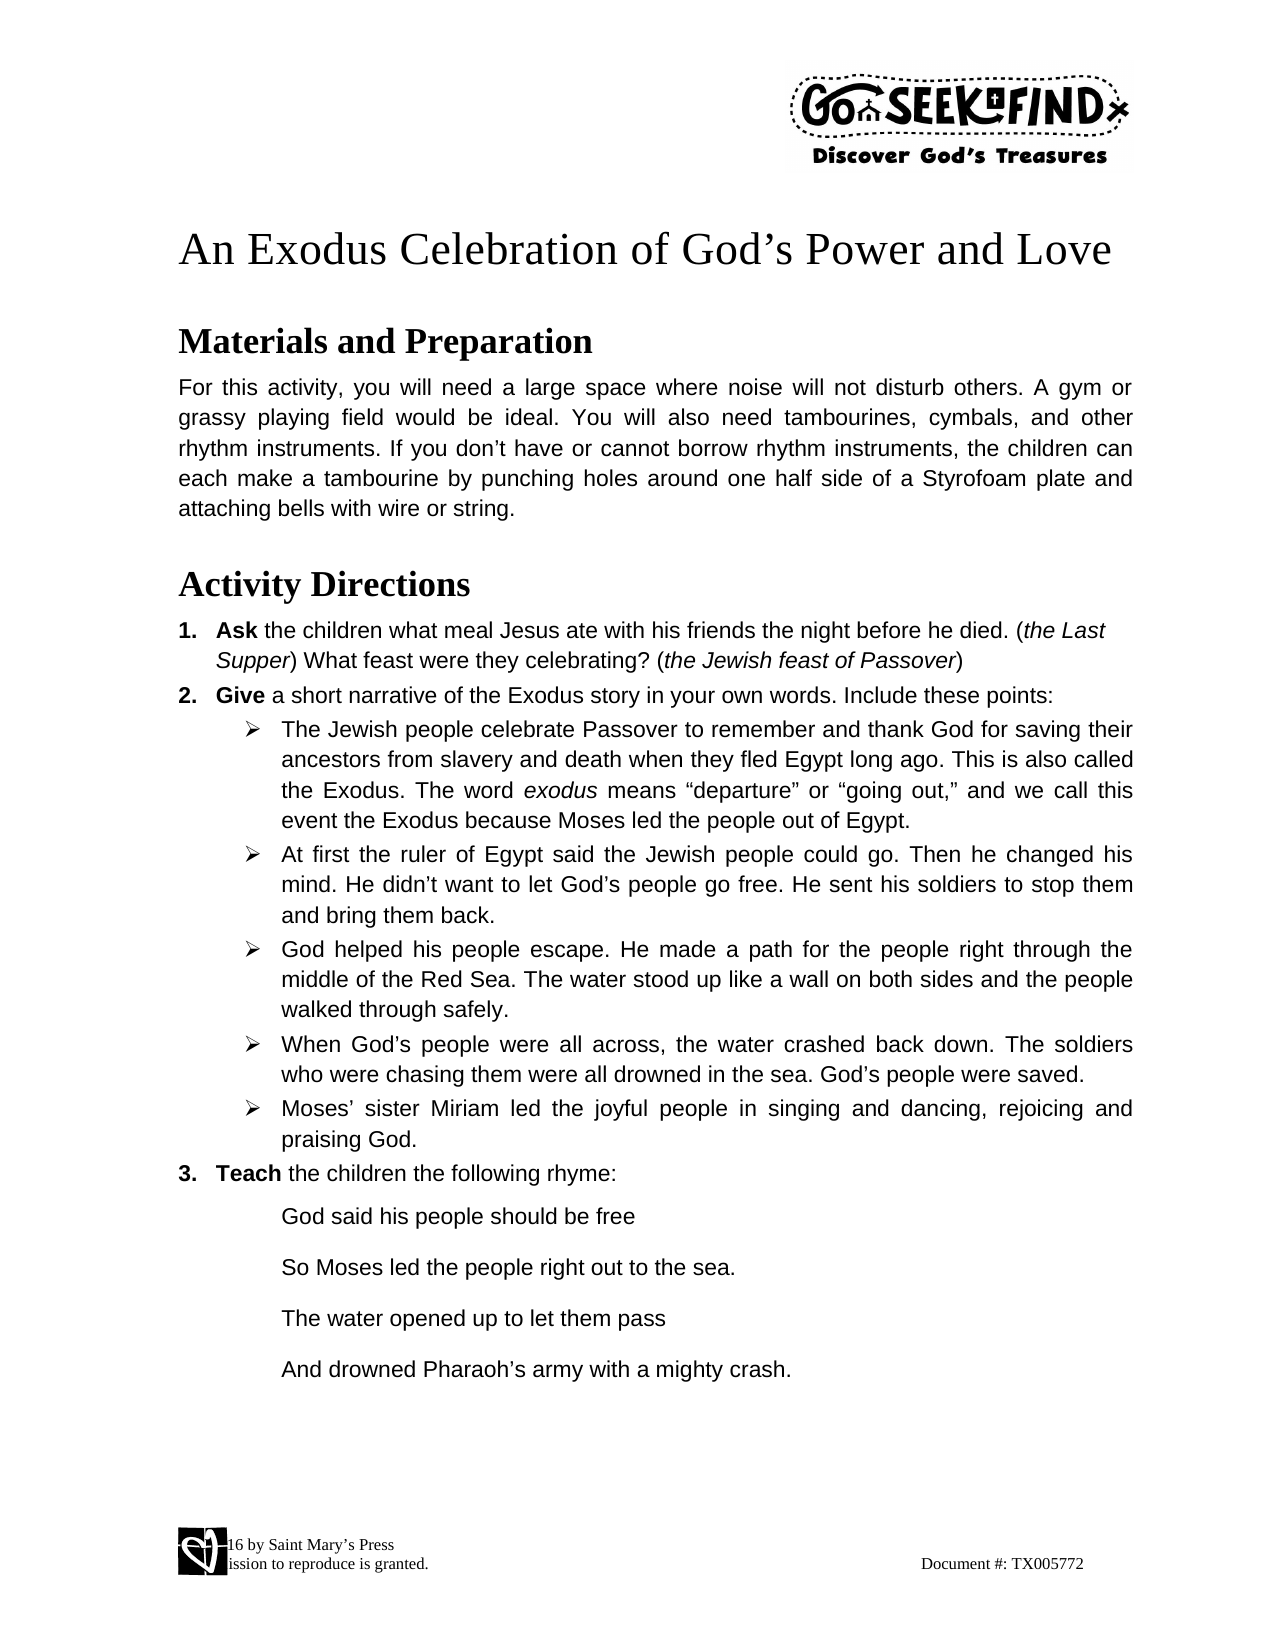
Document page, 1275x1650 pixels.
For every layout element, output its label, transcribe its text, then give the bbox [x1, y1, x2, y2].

text At first the ruler of Egypt said the Jewish people could go. Then he changed his mind. He didn’t want to let God’s people go free. He sent his soldiers to stop them and bring them back. [244, 841, 1134, 928]
text An Exodus Celebration of God’s Power and Love [178, 222, 1134, 274]
text Ask the children what meal Jesus ate with his friends the night before he died. (the Last Supper) What feast were they celebrating? (the Jewish feast of Passover) [178, 617, 1134, 674]
picture [784, 60, 1135, 173]
text So Moses led the people right out to the sea. [281, 1254, 1134, 1280]
text The Jewish people celebrate Passover to remember and thank God for saving their ancestors from slavery and death when they fled Egypt long ago. This is also called the Exodus. The word exodus means “departure” or “going out,” and we call this event the Exodus because Moses led the people out of Egypt. [244, 716, 1134, 833]
text Moses’ sister Miriam led the joyful people in singing and dancing, rejoicing and praising God. [244, 1095, 1134, 1152]
text When God’s people were all across, the water crashed back down. The soldiers who were chasing them were all drowned in the sea. God’s people were saved. [244, 1031, 1134, 1087]
text For this activity, you will need a large space where noise will not disturb others. A gym or grassy playing field would be ideal. You will also need tambourines, cymbals, and other rhythm instruments. If you don’t have or cannot borrow rhythm instruments, the children can each make a tambourine by punching holes around one half side of a Styrofoam plate and attaching bells with wire or string. [178, 374, 1134, 521]
text And drowned Pharaoh’s army with a mighty crash. [281, 1356, 1134, 1382]
text The water opened up to let them pass [281, 1305, 1134, 1331]
text Give a short narrative of the Exodus story in your own words. Include these points: [178, 682, 1134, 708]
text Teach the children the following rhyme: [178, 1160, 1134, 1186]
text God helped his people escape. He made a path for the people right through the middle of the Red Sea. The water stood up like a wall on both sides and the people walked through safely. [244, 936, 1134, 1023]
text Activity Directions [178, 563, 1134, 605]
text Materials and Preparation [178, 320, 1134, 362]
text God said his people should be free [281, 1203, 1134, 1229]
